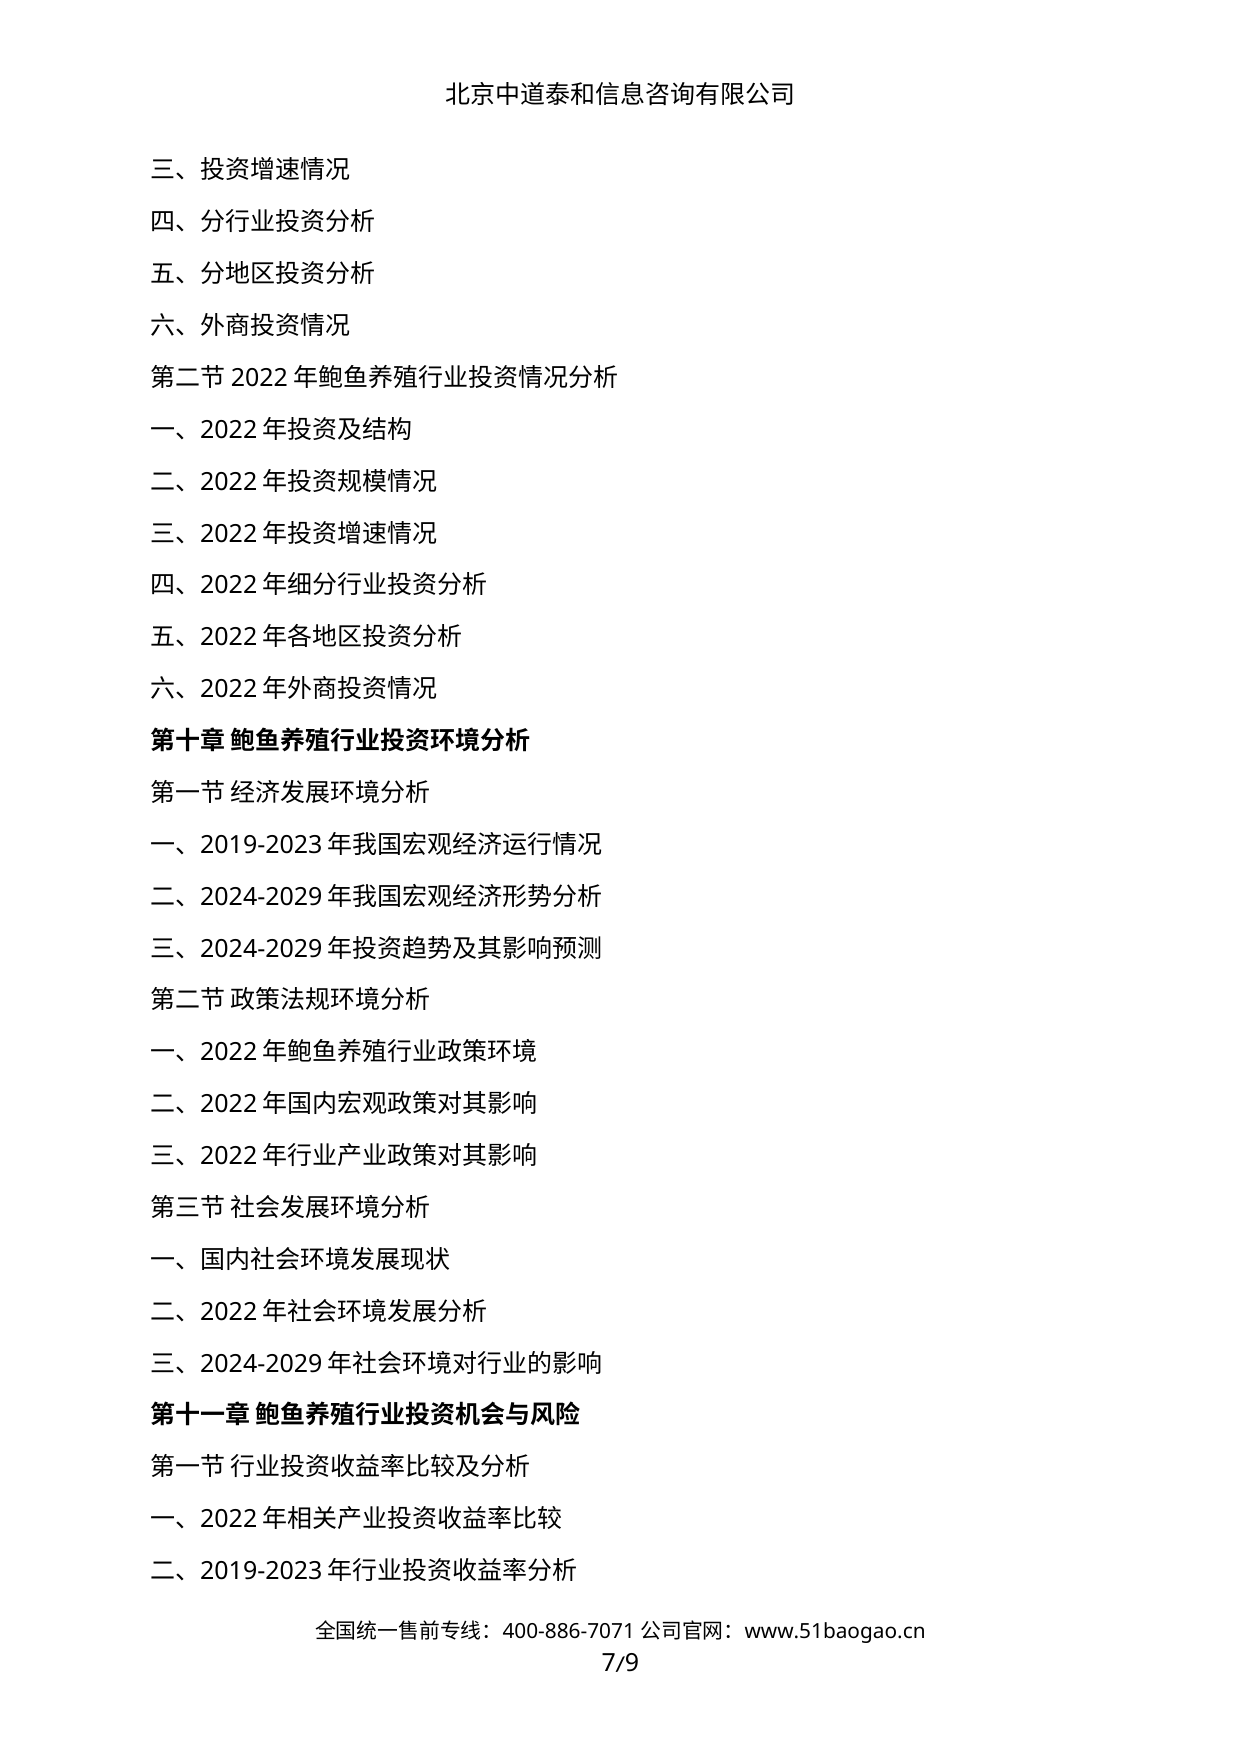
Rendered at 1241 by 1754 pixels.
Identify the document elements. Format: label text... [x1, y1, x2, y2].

text 六、2022年外商投资情况 [150, 669, 1090, 705]
text 第十一章 鲍鱼养殖行业投资机会与风险 [150, 1395, 1090, 1431]
text 一、2022年投资及结构 [150, 409, 1090, 446]
text 三、2024-2029年投资趋势及其影响预测 [150, 928, 1090, 964]
text 第二节 政策法规环境分析 [150, 980, 1090, 1016]
text 一、2022年相关产业投资收益率比较 [150, 1499, 1090, 1535]
text 三、投资增速情况 [150, 150, 1090, 186]
text 二、2019-2023年行业投资收益率分析 [150, 1551, 1090, 1587]
text 一、2019-2023年我国宏观经济运行情况 [150, 824, 1090, 861]
text 四、分行业投资分析 [150, 202, 1090, 238]
text 第三节 社会发展环境分析 [150, 1187, 1090, 1224]
text 二、2024-2029年我国宏观经济形势分析 [150, 876, 1090, 912]
text 二、2022年国内宏观政策对其影响 [150, 1084, 1090, 1120]
text 六、外商投资情况 [150, 306, 1090, 342]
text 五、2022年各地区投资分析 [150, 617, 1090, 653]
text 第一节 行业投资收益率比较及分析 [150, 1447, 1090, 1483]
text 二、2022年投资规模情况 [150, 461, 1090, 497]
text 三、2024-2029年社会环境对行业的影响 [150, 1343, 1090, 1379]
text 第十章 鲍鱼养殖行业投资环境分析 [150, 721, 1090, 757]
text 第一节 经济发展环境分析 [150, 772, 1090, 809]
text 二、2022年社会环境发展分析 [150, 1291, 1090, 1327]
text 一、国内社会环境发展现状 [150, 1239, 1090, 1276]
text 一、2022年鲍鱼养殖行业政策环境 [150, 1032, 1090, 1068]
text 五、分地区投资分析 [150, 254, 1090, 290]
text 第二节 2022年鲍鱼养殖行业投资情况分析 [150, 357, 1090, 394]
text 四、2022年细分行业投资分析 [150, 565, 1090, 601]
text 三、2022年行业产业政策对其影响 [150, 1136, 1090, 1172]
text 三、2022年投资增速情况 [150, 513, 1090, 549]
